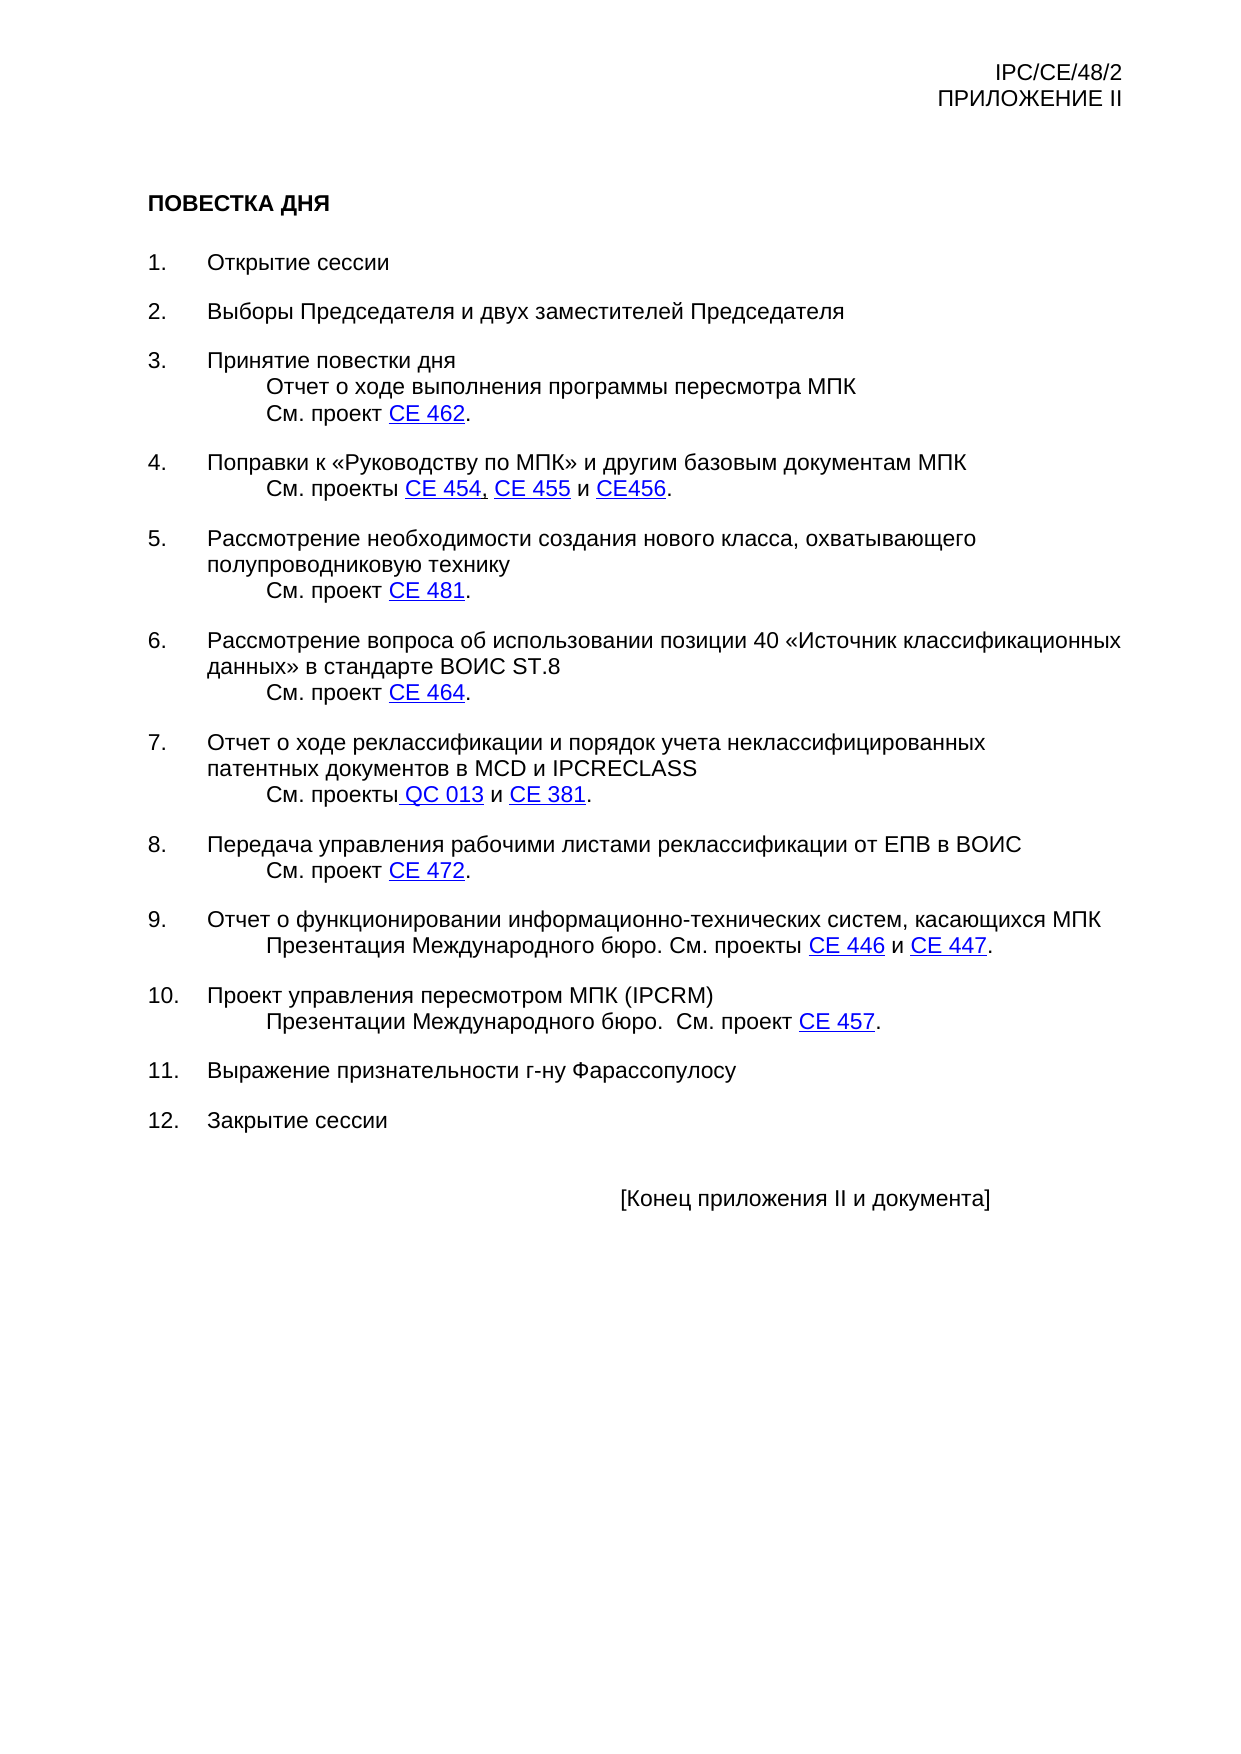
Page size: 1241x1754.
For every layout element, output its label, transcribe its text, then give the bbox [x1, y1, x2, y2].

text Передача управления рабочими листами реклассификации от ЕПВ в ВОИС См. проект CE 472. [148, 831, 1033, 883]
text ПРИЛОЖЕНИЕ II [148, 85, 1122, 112]
text Принятие повестки дня Отчет о ходе выполнения программы пересмотра МПК См. проект CE 462. [148, 347, 1122, 426]
text [Конец приложения II и документа] [620, 1185, 1122, 1211]
text IPC/CE/48/2 [148, 59, 1122, 85]
text Выражение признательности г-ну Фарассопулосу [148, 1057, 1122, 1084]
text Рассмотрение необходимости создания нового класса, охватывающего полупроводниковую технику См. проект CE 481. [148, 524, 1122, 604]
text Выборы Председателя и двух заместителей Председателя [148, 298, 1122, 324]
text Отчет о ходе реклассификации и порядок учета неклассифицированных патентных документов в MCD и IPCRECLASS См. проекты QC 013 и CE 381. [148, 728, 1033, 808]
text Рассмотрение вопроса об использовании позиции 40 «Источник классификационных данных» в стандарте ВОИС ST.8 См. проект CE 464. [148, 627, 1122, 706]
text Закрытие сессии [148, 1107, 1122, 1133]
text Поправки к «Руководству по МПК» и другим базовым документам МПК См. проекты CE 454, CE 455 и CE456. [148, 449, 1122, 502]
text Открытие сессии [148, 248, 1122, 275]
text Отчет о функционировании информационно-технических систем, касающихся МПК Презентация Международного бюро. См. проекты CE 446 и CE 447. [148, 906, 1122, 959]
text Проект управления пересмотром МПК (IPCRM) Презентации Международного бюро. См. проект CE 457. [148, 982, 1122, 1034]
subtitle ПОВЕСТКА ДНЯ [148, 189, 1122, 242]
